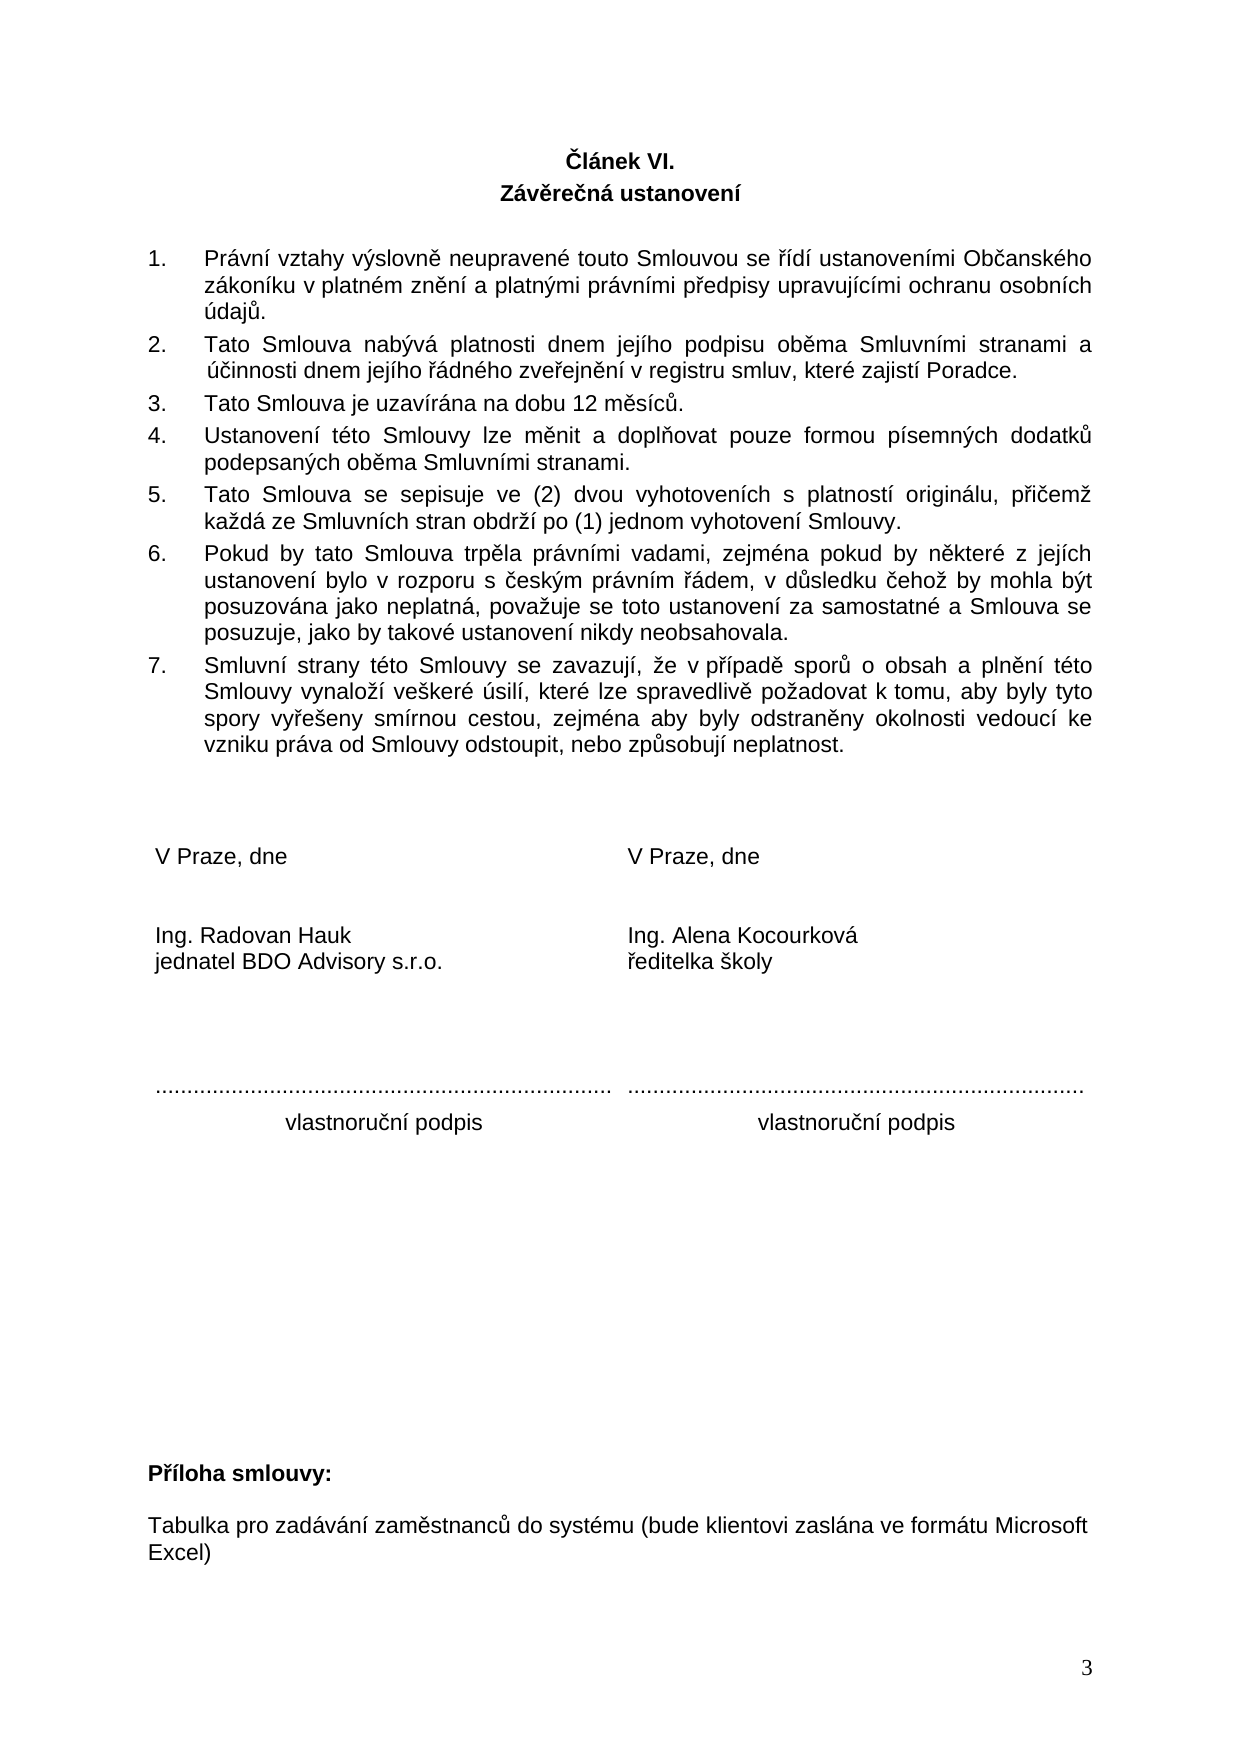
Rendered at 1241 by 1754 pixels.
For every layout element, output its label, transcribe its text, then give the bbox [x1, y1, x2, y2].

text Závěrečná ustanovení [148, 180, 1093, 207]
list Pokud by tato Smlouva trpěla právními vadami, zejména pokud by některé z jejích ustanovení bylo v rozporu s českým právním řádem, v důsledku čehož by mohla být posuzována jako neplatná, považuje se toto ustanovení za samostatné a Smlouva se posuzuje, jako by takové ustanovení nikdy neobsahovala. [148, 540, 1093, 646]
list Tato Smlouva nabývá platnosti dnem jejího podpisu oběma Smluvními stranami a účinnosti dnem jejího řádného zveřejnění v registru smluv, které zajistí Poradce. [148, 331, 1093, 383]
text Tabulka pro zadávání zaměstnanců do systému (bude klientovi zaslána ve formátu Microsoft Excel) [148, 1512, 1093, 1565]
table_header V Praze, dne Ing. Radovan Hauk jednatel BDO Advisory s.r.o. vlastnoruční podpis [148, 843, 620, 1193]
list Tato Smlouva se sepisuje ve (2) dvou vyhotoveních s platností originálu, přičemž každá ze Smluvních stran obdrží po (1) jednom vyhotovení Smlouvy. [148, 481, 1093, 534]
text Příloha smlouvy: [148, 1459, 1093, 1486]
list Smluvní strany této Smlouvy se zavazují, že v případě sporů o obsah a plnění této Smlouvy vynaloží veškeré úsilí, které lze spravedlivě požadovat k tomu, aby byly tyto spory vyřešeny smírnou cestou, zejména aby byly odstraněny okolnosti vedoucí ke vzniku práva od Smlouvy odstoupit, nebo způsobují neplatnost. [148, 652, 1093, 757]
list Právní vztahy výslovně neupravené touto Smlouvou se řídí ustanoveními Občanského zákoníku v platném znění a platnými právními předpisy upravujícími ochranu osobních údajů. [148, 245, 1093, 324]
list Ustanovení této Smlouvy lze měnit a doplňovat pouze formou písemných dodatků podepsaných oběma Smluvními stranami. [148, 422, 1093, 475]
table_header V Praze, dne Ing. Alena Kocourková ředitelka školy vlastnoruční podpis [620, 843, 1093, 1193]
text Článek VI. [148, 148, 1093, 174]
list Tato Smlouva je uzavírána na dobu 12 měsíců. [148, 390, 1093, 416]
